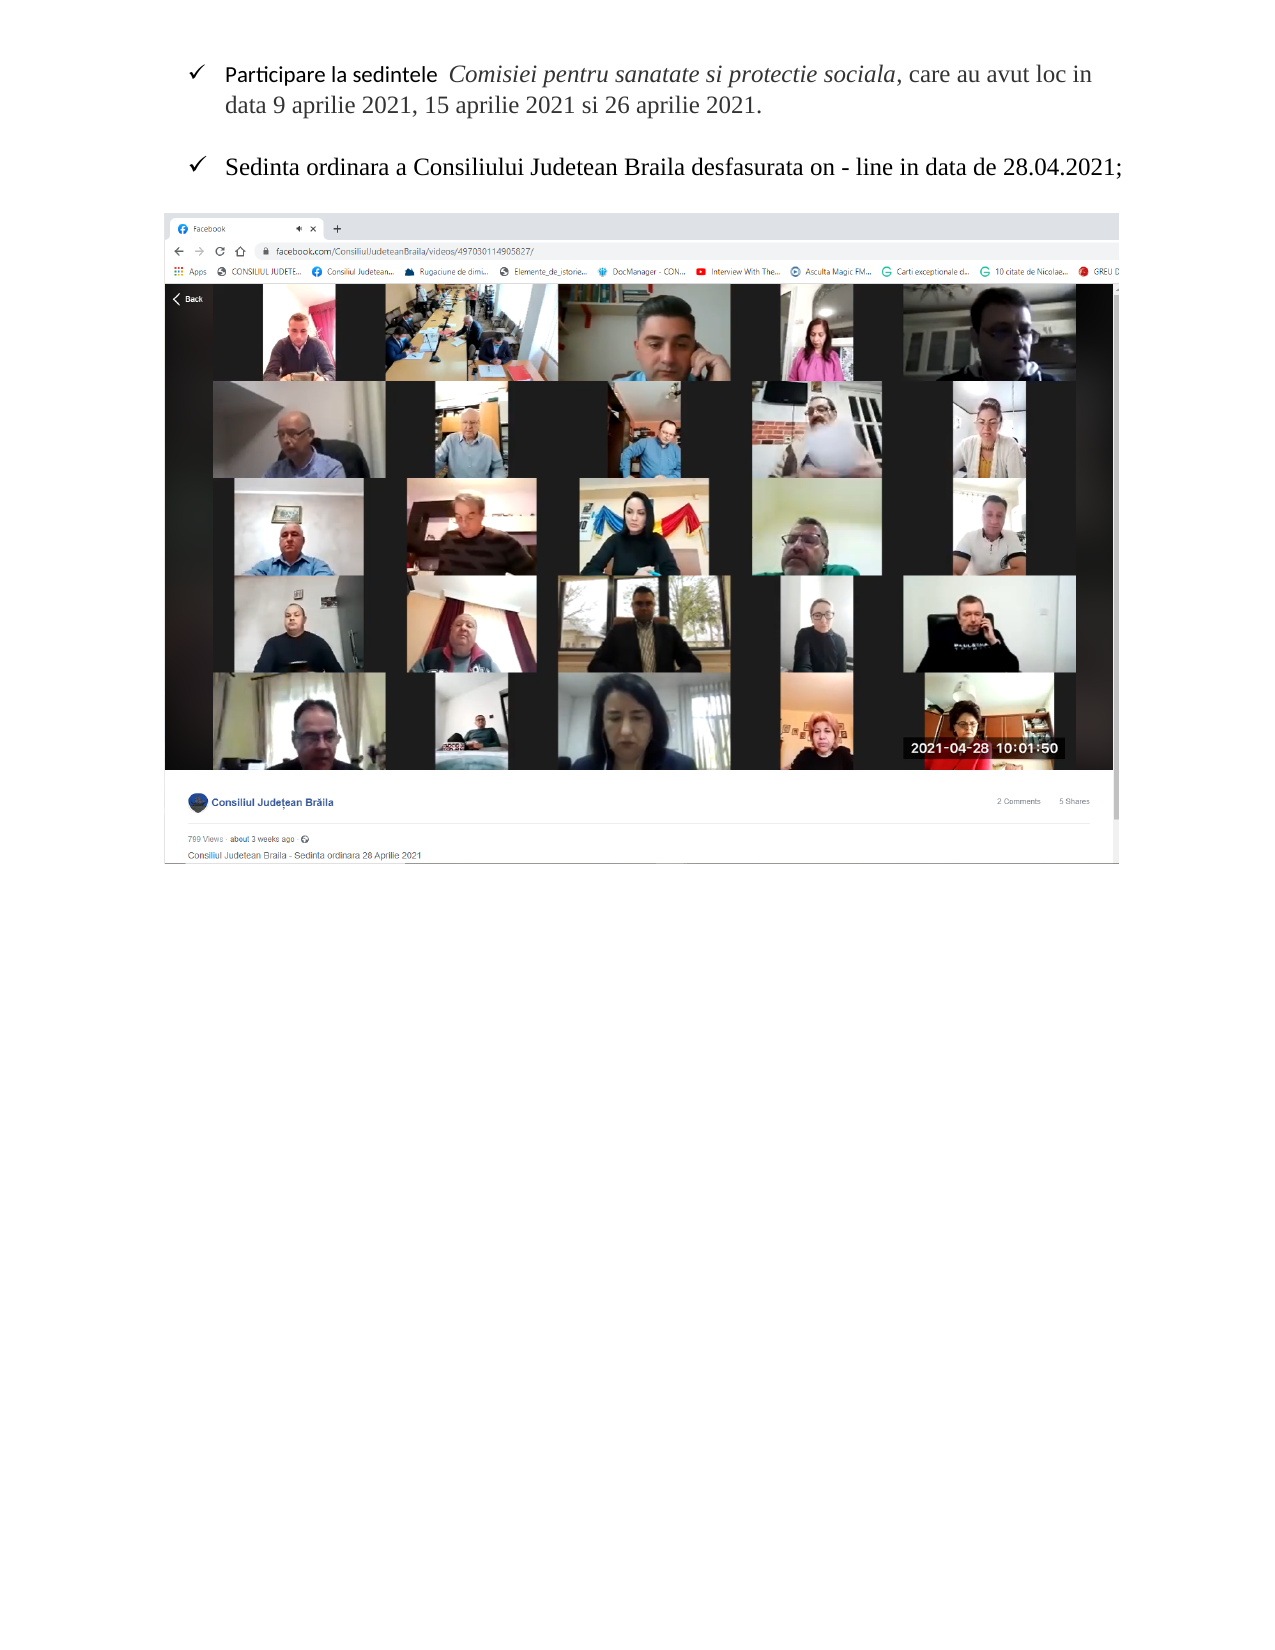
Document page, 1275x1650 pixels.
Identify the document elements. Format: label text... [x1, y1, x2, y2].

picture [164, 213, 1119, 864]
list Sedinta ordinara a Consiliului Judetean Braila desfasurata on - line in data de 28.04.2021; [187, 152, 1125, 181]
list Participare la sedintele Comisiei pentru sanatate si protectie sociala, care au avut loc in data 9 aprilie 2021, 15 aprilie 2021 si 26 aprilie 2021. [187, 59, 1125, 119]
